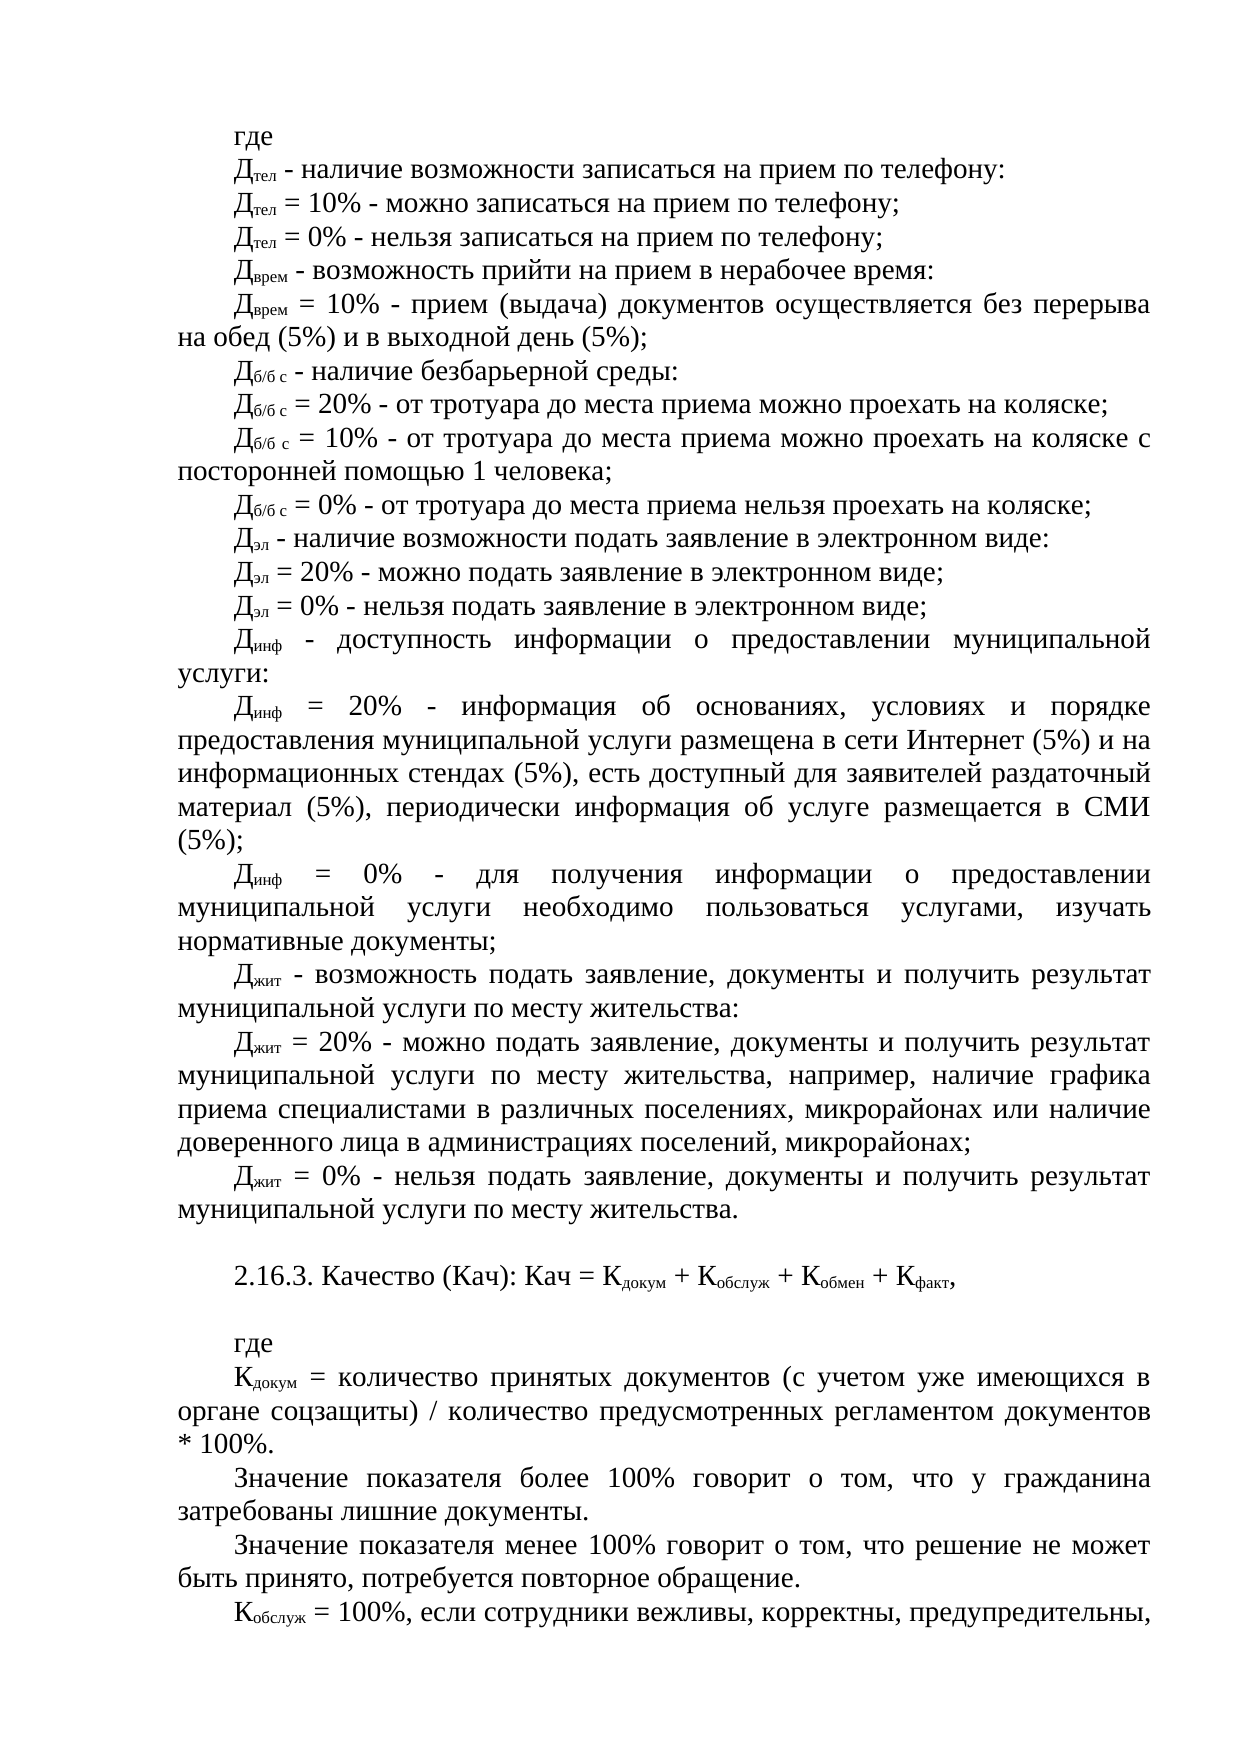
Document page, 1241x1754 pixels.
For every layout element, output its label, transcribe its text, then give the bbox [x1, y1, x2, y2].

text Кдокум = количество принятых документов (с учетом уже имеющихся в органе соцзащиты) / количество предусмотренных регламентом документов * 100%. [177, 1359, 1152, 1460]
text Дб/б с = 10% - от тротуара до места приема можно проехать на коляске с посторонней помощью 1 человека; [177, 420, 1152, 487]
text 2.16.3. Качество (Кач): Кач = Кдокум + Кобслуж + Кобмен + Кфакт, [177, 1258, 1152, 1292]
text где [177, 118, 1152, 152]
text Дтел - наличие возможности записаться на прием по телефону: [177, 152, 1152, 185]
text Джит = 0% - нельзя подать заявление, документы и получить результат муниципальной услуги по месту жительства. [177, 1158, 1152, 1225]
text Динф - доступность информации о предоставлении муниципальной услуги: [177, 621, 1152, 688]
text Дтел = 0% - нельзя записаться на прием по телефону; [177, 219, 1152, 252]
text Значение показателя менее 100% говорит о том, что решение не может быть принято, потребуется повторное обращение. [177, 1527, 1152, 1594]
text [177, 1594, 1152, 1627]
text Дврем - возможность прийти на прием в нерабочее время: [177, 252, 1152, 286]
text Дэл = 20% - можно подать заявление в электронном виде; [177, 554, 1152, 588]
text Динф = 20% - информация об основаниях, условиях и порядке предоставления муниципальной услуги размещена в сети Интернет (5%) и на информационных стендах (5%), есть доступный для заявителей раздаточный материал (5%), периодически информация об услуге размещается в СМИ (5%); [177, 688, 1152, 856]
text Дэл - наличие возможности подать заявление в электронном виде: [177, 521, 1152, 554]
text Джит = 20% - можно подать заявление, документы и получить результат муниципальной услуги по месту жительства, например, наличие графика приема специалистами в различных поселениях, микрорайонах или наличие доверенного лица в администрациях поселений, микрорайонах; [177, 1024, 1152, 1158]
text Дтел = 10% - можно записаться на прием по телефону; [177, 185, 1152, 219]
text Дврем = 10% - прием (выдача) документов осуществляется без перерыва на обед (5%) и в выходной день (5%); [177, 286, 1152, 353]
text Значение показателя более 100% говорит о том, что у гражданина затребованы лишние документы. [177, 1460, 1152, 1527]
text Джит - возможность подать заявление, документы и получить результат муниципальной услуги по месту жительства: [177, 957, 1152, 1024]
text Дб/б с = 0% - от тротуара до места приема нельзя проехать на коляске; [177, 487, 1152, 521]
text Дб/б с - наличие безбарьерной среды: [177, 353, 1152, 386]
text Дб/б с = 20% - от тротуара до места приема можно проехать на коляске; [177, 386, 1152, 420]
text Дэл = 0% - нельзя подать заявление в электронном виде; [177, 588, 1152, 621]
text где [177, 1326, 1152, 1359]
text Динф = 0% - для получения информации о предоставлении муниципальной услуги необходимо пользоваться услугами, изучать нормативные документы; [177, 856, 1152, 957]
